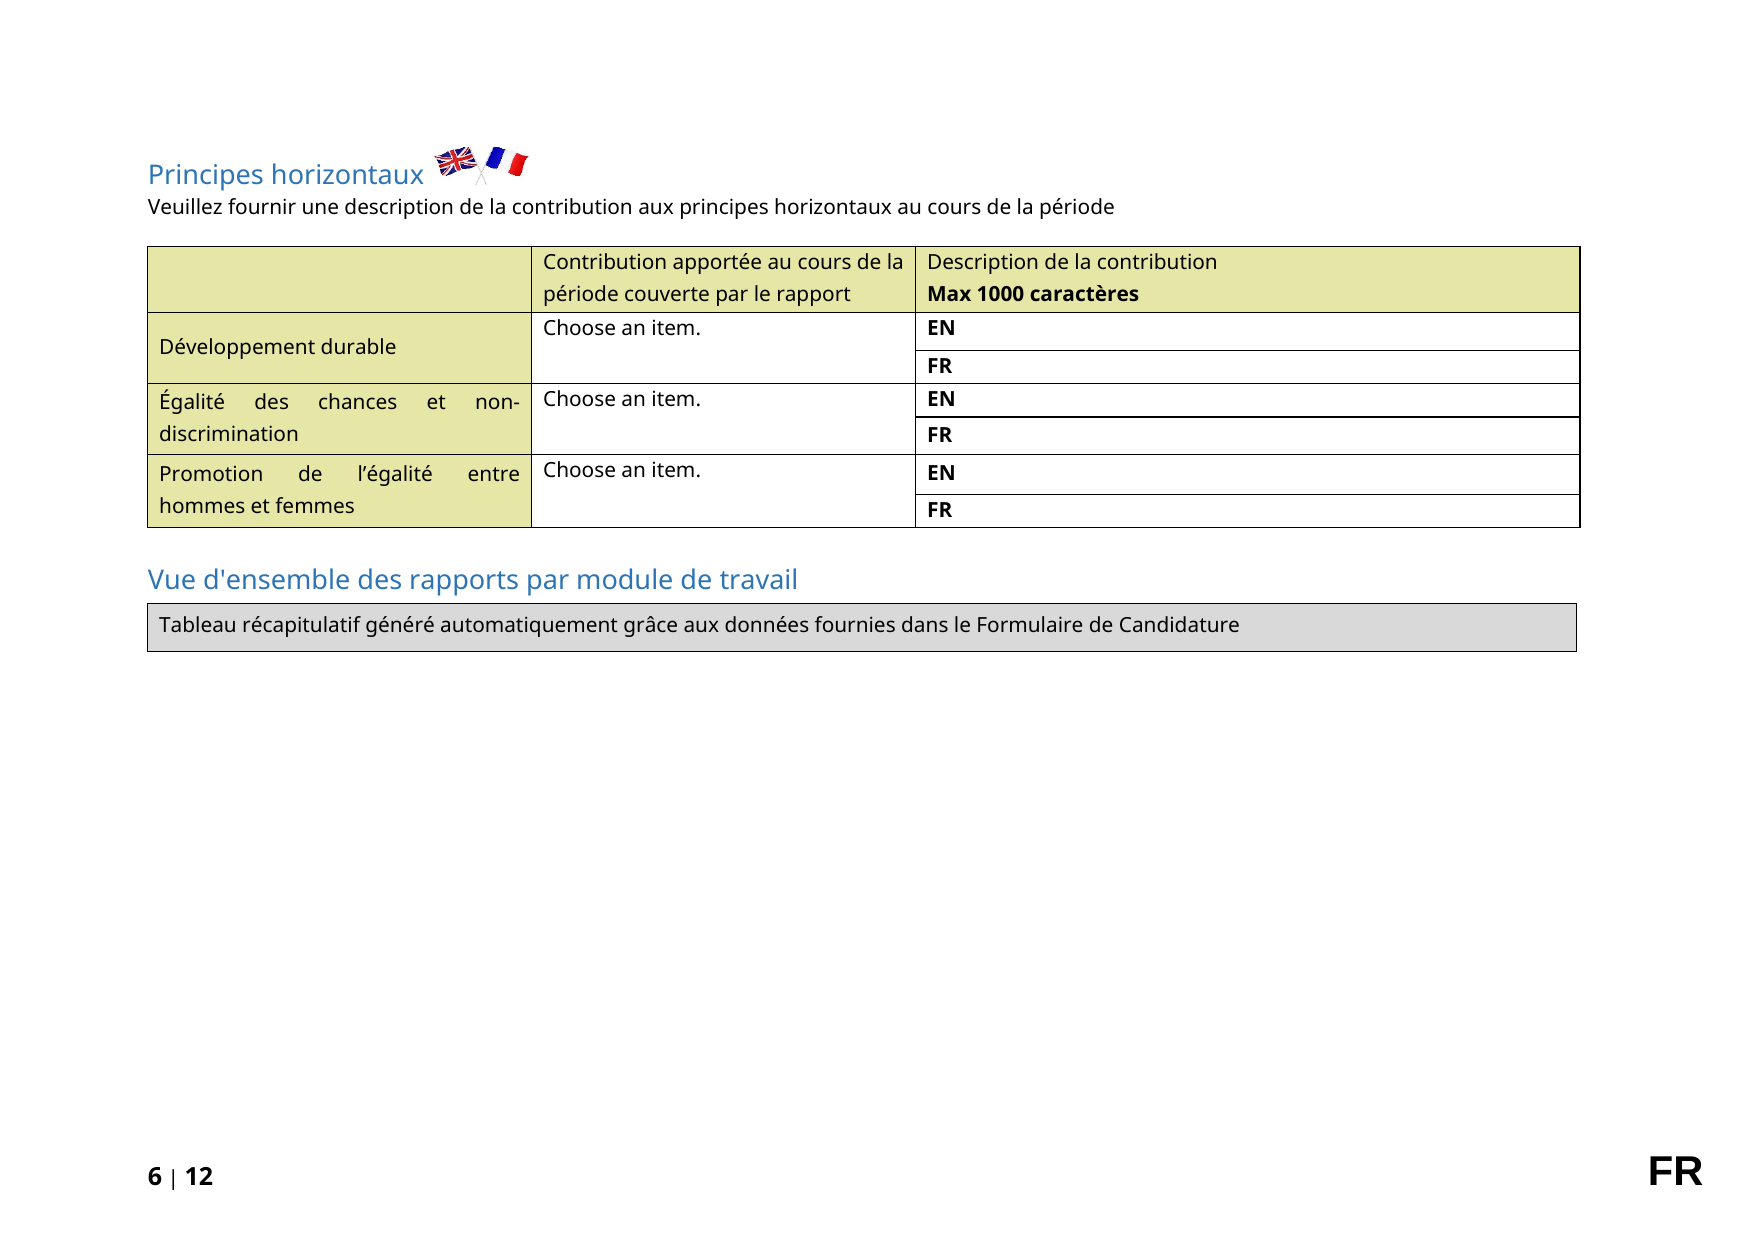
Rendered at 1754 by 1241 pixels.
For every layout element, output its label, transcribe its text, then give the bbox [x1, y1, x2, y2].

table_cell Développement durable [148, 313, 531, 383]
table_cell FR [916, 418, 1579, 454]
table_cell EN [916, 384, 1579, 416]
table_cell Promotion de l’égalité entre hommes et femmes [148, 455, 531, 527]
table_cell EN [916, 455, 1579, 494]
text Principes horizontaux [148, 148, 1606, 192]
table_header [148, 247, 531, 312]
table_header Contribution apportée au cours de la période couverte par le rapport [532, 247, 915, 312]
table_cell FR [916, 495, 1579, 527]
table_cell FR [916, 351, 1579, 383]
text Veuillez fournir une description de la contribution aux principes horizontaux au cours de la période [148, 192, 1606, 221]
table_header Description de la contribution Max 1000 caractères [916, 247, 1579, 312]
table_cell EN [916, 313, 1579, 350]
text Vue d'ensemble des rapports par module de travail [148, 561, 1606, 598]
table_header Tableau récapitulatif généré automatiquement grâce aux données fournies dans le Formulaire de Candidature [148, 604, 1576, 651]
table_cell Égalité des chances et non-discrimination [148, 384, 531, 454]
picture [431, 147, 531, 185]
